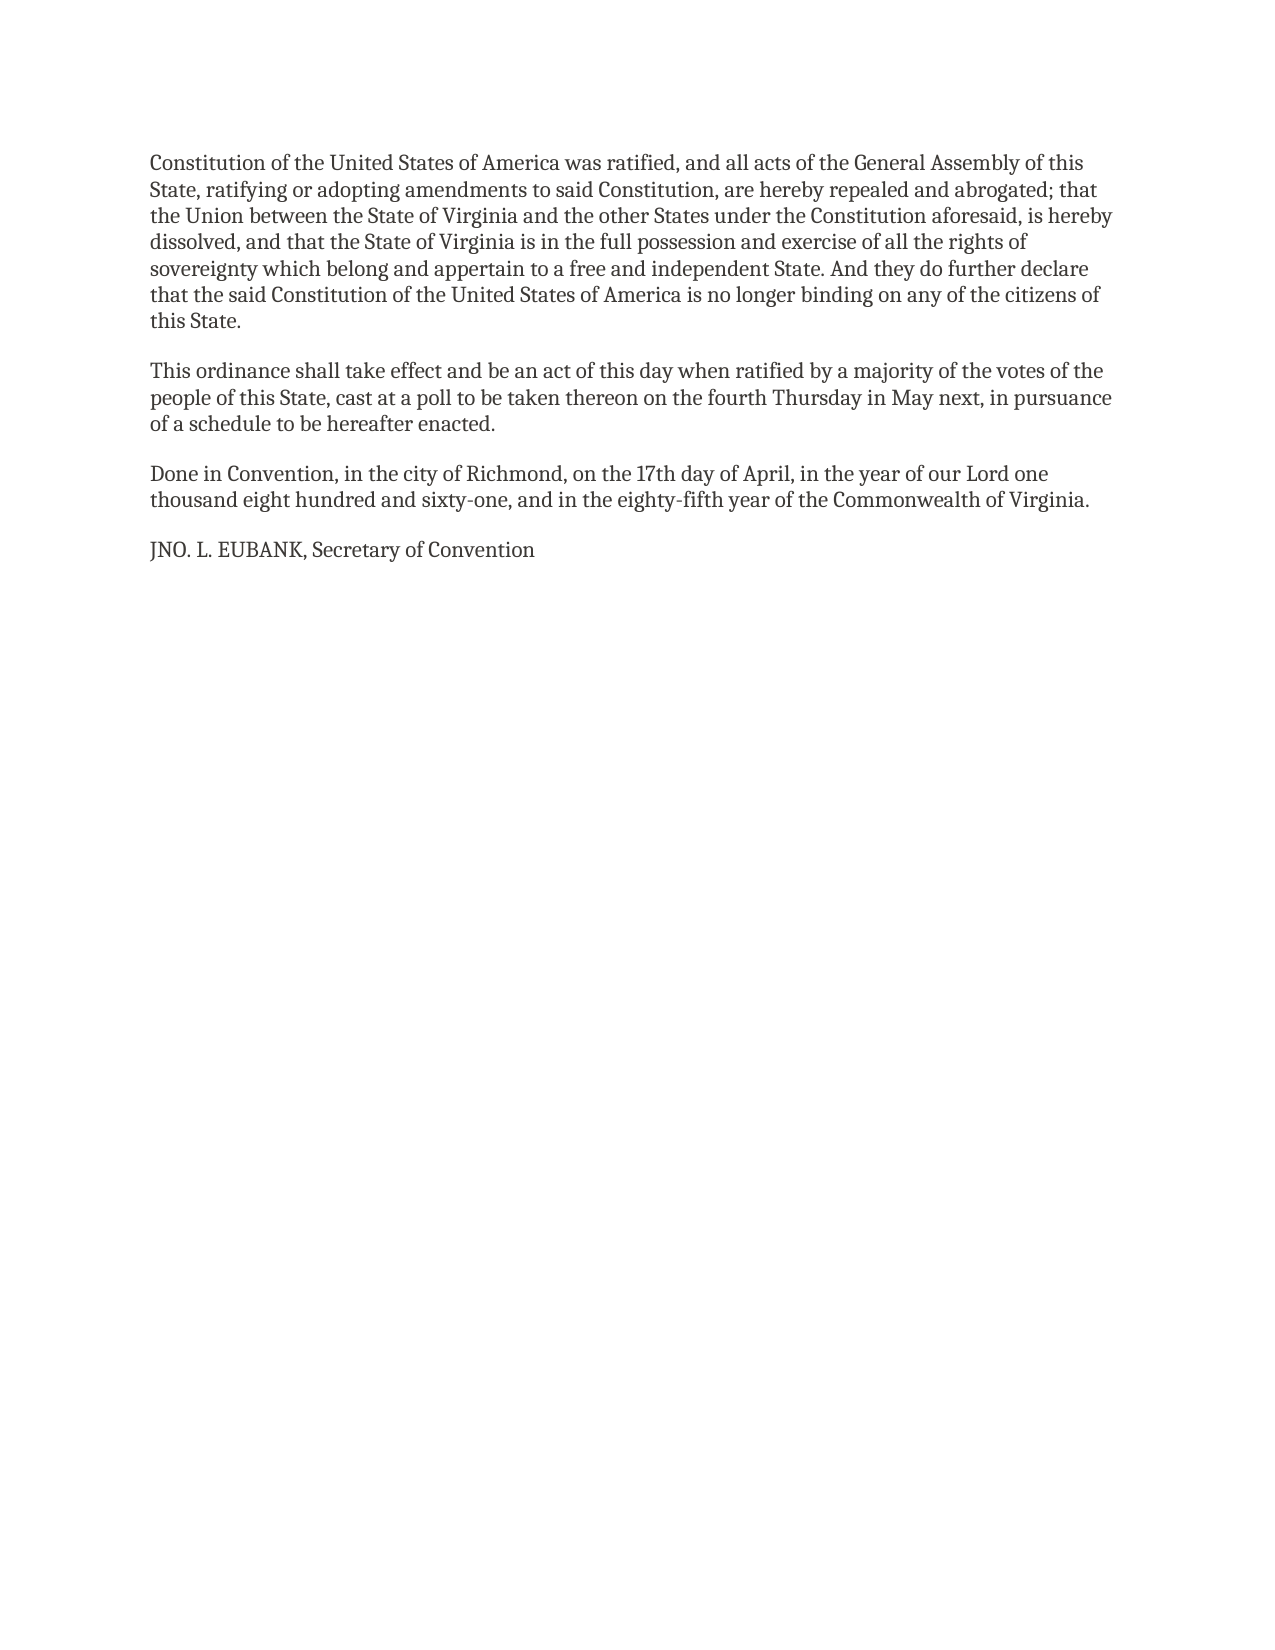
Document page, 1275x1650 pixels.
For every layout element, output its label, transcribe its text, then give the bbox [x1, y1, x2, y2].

text JNO. L. EUBANK, Secretary of Convention [150, 537, 1125, 563]
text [150, 150, 1125, 334]
text Done in Convention, in the city of Richmond, on the 17th day of April, in the year of our Lord one thousand eight hundred and sixty-one, and in the eighty-fifth year of the Commonwealth of Virginia. [150, 460, 1125, 513]
text This ordinance shall take effect and be an act of this day when ratified by a majority of the votes of the people of this State, cast at a poll to be taken thereon on the fourth Thursday in May next, in pursuance of a schedule to be hereafter enacted. [150, 358, 1125, 437]
